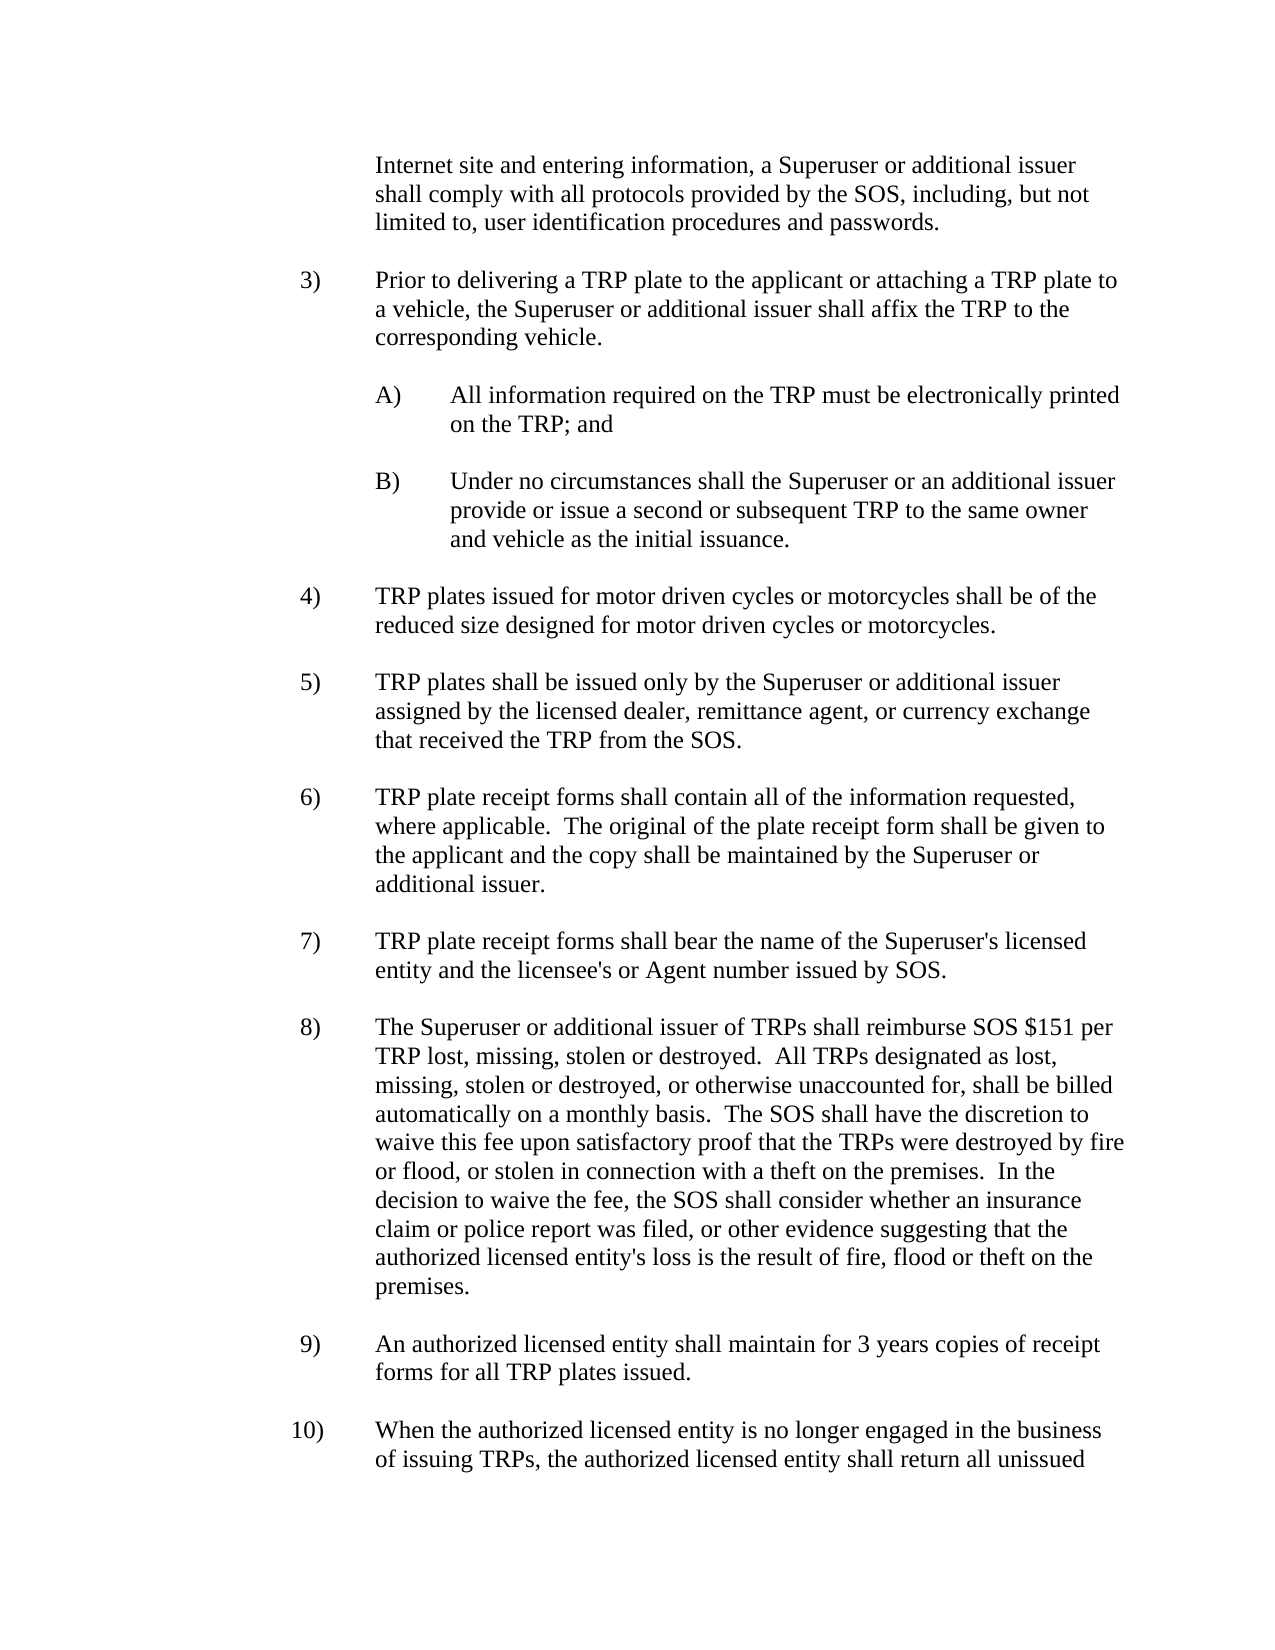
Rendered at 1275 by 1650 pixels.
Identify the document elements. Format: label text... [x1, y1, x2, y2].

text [300, 150, 1125, 236]
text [291, 1415, 1125, 1472]
text 8) The Superuser or additional issuer of TRPs shall reimburse SOS $151 per TRP lost, missing, stolen or destroyed. All TRPs designated as lost, missing, stolen or destroyed, or otherwise unaccounted for, shall be billed automatically on a monthly basis. The SOS shall have the discretion to waive this fee upon satisfactory proof that the TRPs were destroyed by fire or flood, or stolen in connection with a theft on the premises. In the decision to waive the fee, the SOS shall consider whether an insurance claim or police report was filed, or other evidence suggesting that the authorized licensed entity's loss is the result of fire, flood or theft on the premises. [300, 1012, 1125, 1300]
text B) Under no circumstances shall the Superuser or an additional issuer provide or issue a second or subsequent TRP to the same owner and vehicle as the initial issuance. [375, 466, 1125, 552]
text A) All information required on the TRP must be electronically printed on the TRP; and [375, 380, 1125, 437]
text 7) TRP plate receipt forms shall bear the name of the Superuser's licensed entity and the licensee's or Agent number issued by SOS. [300, 926, 1125, 984]
text 3) Prior to delivering a TRP plate to the applicant or attaching a TRP plate to a vehicle, the Superuser or additional issuer shall affix the TRP to the corresponding vehicle. [300, 265, 1125, 351]
text 9) An authorized licensed entity shall maintain for 3 years copies of receipt forms for all TRP plates issued. [300, 1329, 1125, 1386]
text 6) TRP plate receipt forms shall contain all of the information requested, where applicable. The original of the plate receipt form shall be given to the applicant and the copy shall be maintained by the Superuser or additional issuer. [300, 782, 1125, 897]
text 5) TRP plates shall be issued only by the Superuser or additional issuer assigned by the licensed dealer, remittance agent, or currency exchange that received the TRP from the SOS. [300, 667, 1125, 754]
text 4) TRP plates issued for motor driven cycles or motorcycles shall be of the reduced size designed for motor driven cycles or motorcycles. [300, 581, 1125, 639]
